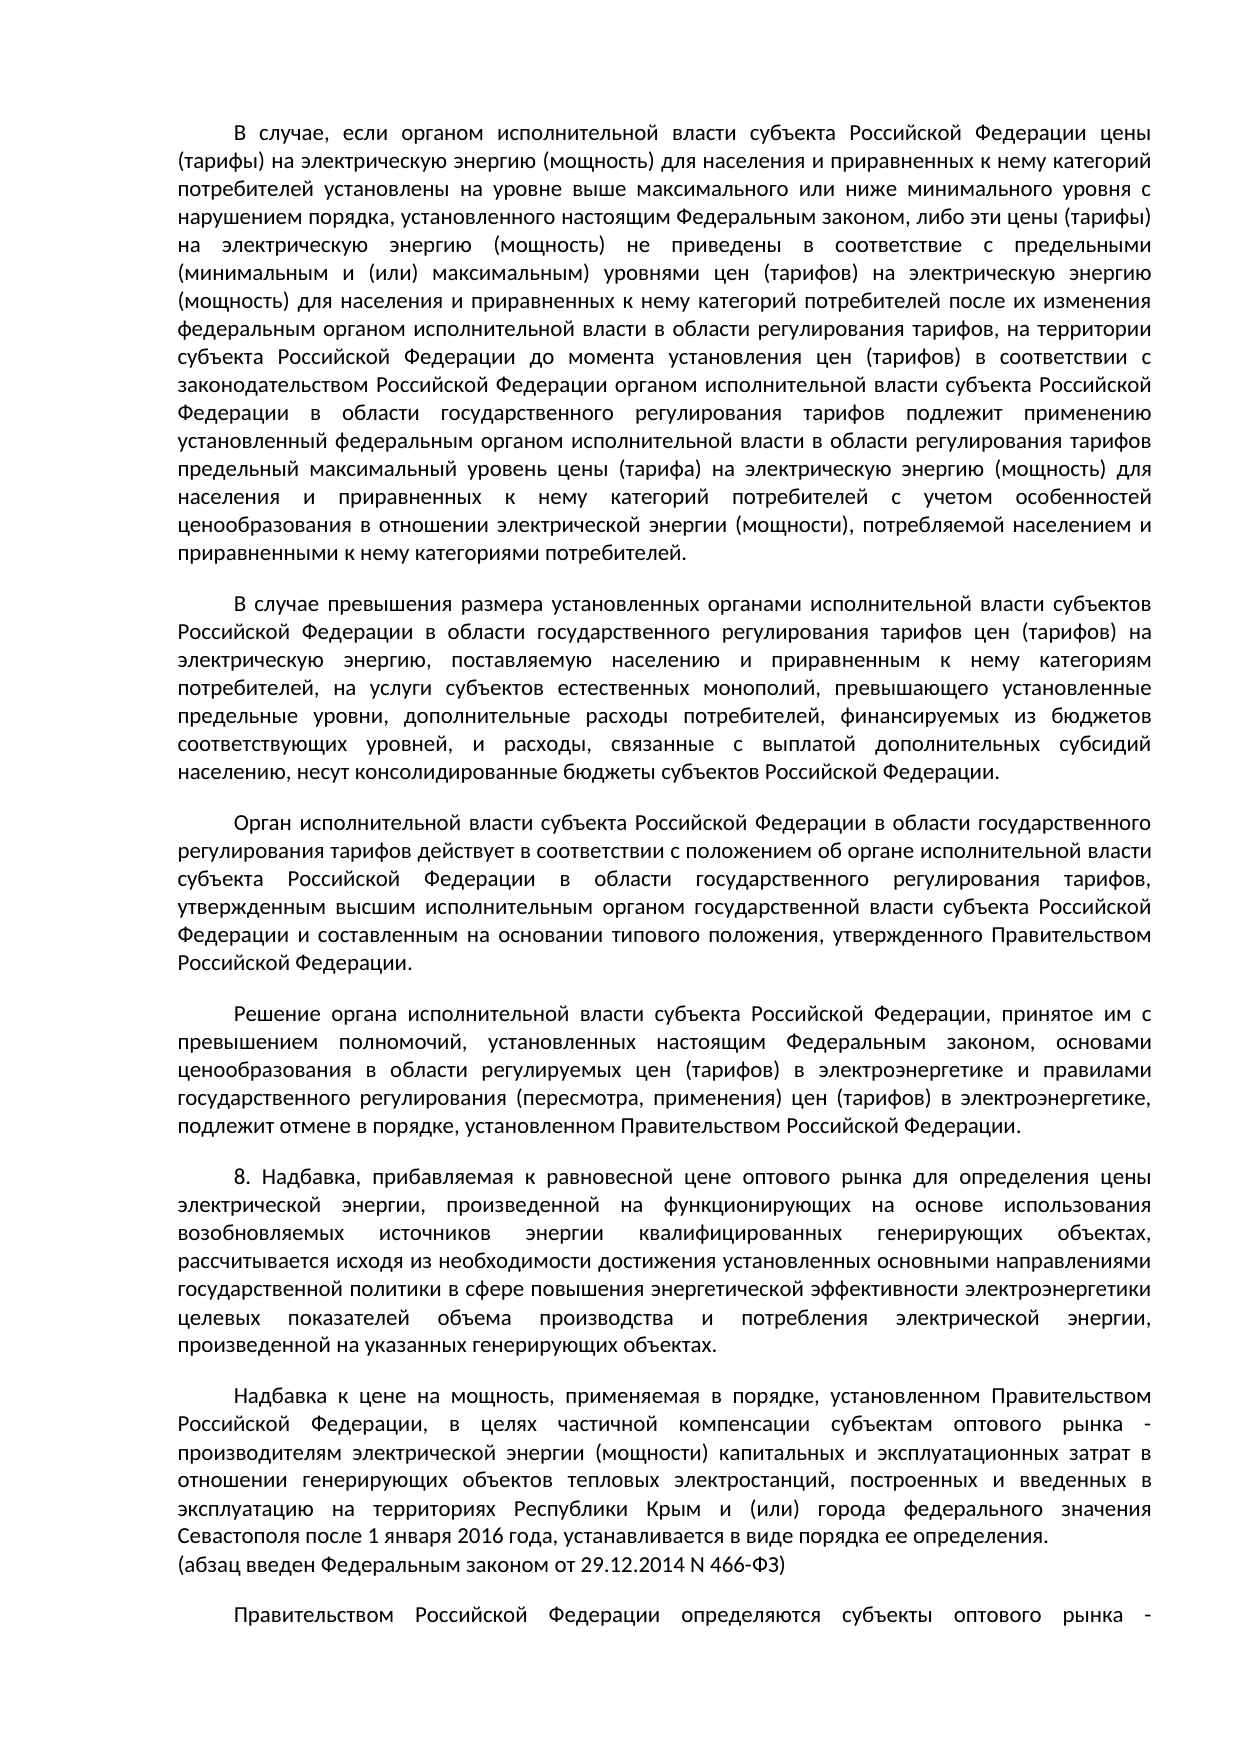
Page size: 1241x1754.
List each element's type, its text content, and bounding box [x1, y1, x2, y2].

text Решение органа исполнительной власти субъекта Российской Федерации, принятое им с превышением полномочий, установленных настоящим Федеральным законом, основами ценообразования в области регулируемых цен (тарифов) в электроэнергетике и правилами государственного регулирования (пересмотра, применения) цен (тарифов) в электроэнергетике, подлежит отмене в порядке, установленном Правительством Российской Федерации. [177, 999, 1152, 1139]
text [177, 1601, 1152, 1629]
text В случае, если органом исполнительной власти субъекта Российской Федерации цены (тарифы) на электрическую энергию (мощность) для населения и приравненных к нему категорий потребителей установлены на уровне выше максимального или ниже минимального уровня с нарушением порядка, установленного настоящим Федеральным законом, либо эти цены (тарифы) на электрическую энергию (мощность) не приведены в соответствие с предельными (минимальным и (или) максимальным) уровнями цен (тарифов) на электрическую энергию (мощность) для населения и приравненных к нему категорий потребителей после их изменения федеральным органом исполнительной власти в области регулирования тарифов, на территории субъекта Российской Федерации до момента установления цен (тарифов) в соответствии с законодательством Российской Федерации органом исполнительной власти субъекта Российской Федерации в области государственного регулирования тарифов подлежит применению установленный федеральным органом исполнительной власти в области регулирования тарифов предельный максимальный уровень цены (тарифа) на электрическую энергию (мощность) для населения и приравненных к нему категорий потребителей с учетом особенностей ценообразования в отношении электрической энергии (мощности), потребляемой населением и приравненными к нему категориями потребителей. [177, 118, 1152, 566]
text Надбавка к цене на мощность, применяемая в порядке, установленном Правительством Российской Федерации, в целях частичной компенсации субъектам оптового рынка - производителям электрической энергии (мощности) капитальных и эксплуатационных затрат в отношении генерирующих объектов тепловых электростанций, построенных и введенных в эксплуатацию на территориях Республики Крым и (или) города федерального значения Севастополя после 1 января 2016 года, устанавливается в виде порядка ее определения. [177, 1382, 1152, 1550]
text В случае превышения размера установленных органами исполнительной власти субъектов Российской Федерации в области государственного регулирования тарифов цен (тарифов) на электрическую энергию, поставляемую населению и приравненным к нему категориям потребителей, на услуги субъектов естественных монополий, превышающего установленные предельные уровни, дополнительные расходы потребителей, финансируемых из бюджетов соответствующих уровней, и расходы, связанные с выплатой дополнительных субсидий населению, несут консолидированные бюджеты субъектов Российской Федерации. [177, 589, 1152, 786]
text (абзац введен Федеральным законом от 29.12.2014 N 466-ФЗ) [177, 1550, 1152, 1578]
text 8. Надбавка, прибавляемая к равновесной цене оптового рынка для определения цены электрической энергии, произведенной на функционирующих на основе использования возобновляемых источников энергии квалифицированных генерирующих объектах, рассчитывается исходя из необходимости достижения установленных основными направлениями государственной политики в сфере повышения энергетической эффективности электроэнергетики целевых показателей объема производства и потребления электрической энергии, произведенной на указанных генерирующих объектах. [177, 1162, 1152, 1359]
text Орган исполнительной власти субъекта Российской Федерации в области государственного регулирования тарифов действует в соответствии с положением об органе исполнительной власти субъекта Российской Федерации в области государственного регулирования тарифов, утвержденным высшим исполнительным органом государственной власти субъекта Российской Федерации и составленным на основании типового положения, утвержденного Правительством Российской Федерации. [177, 808, 1152, 977]
